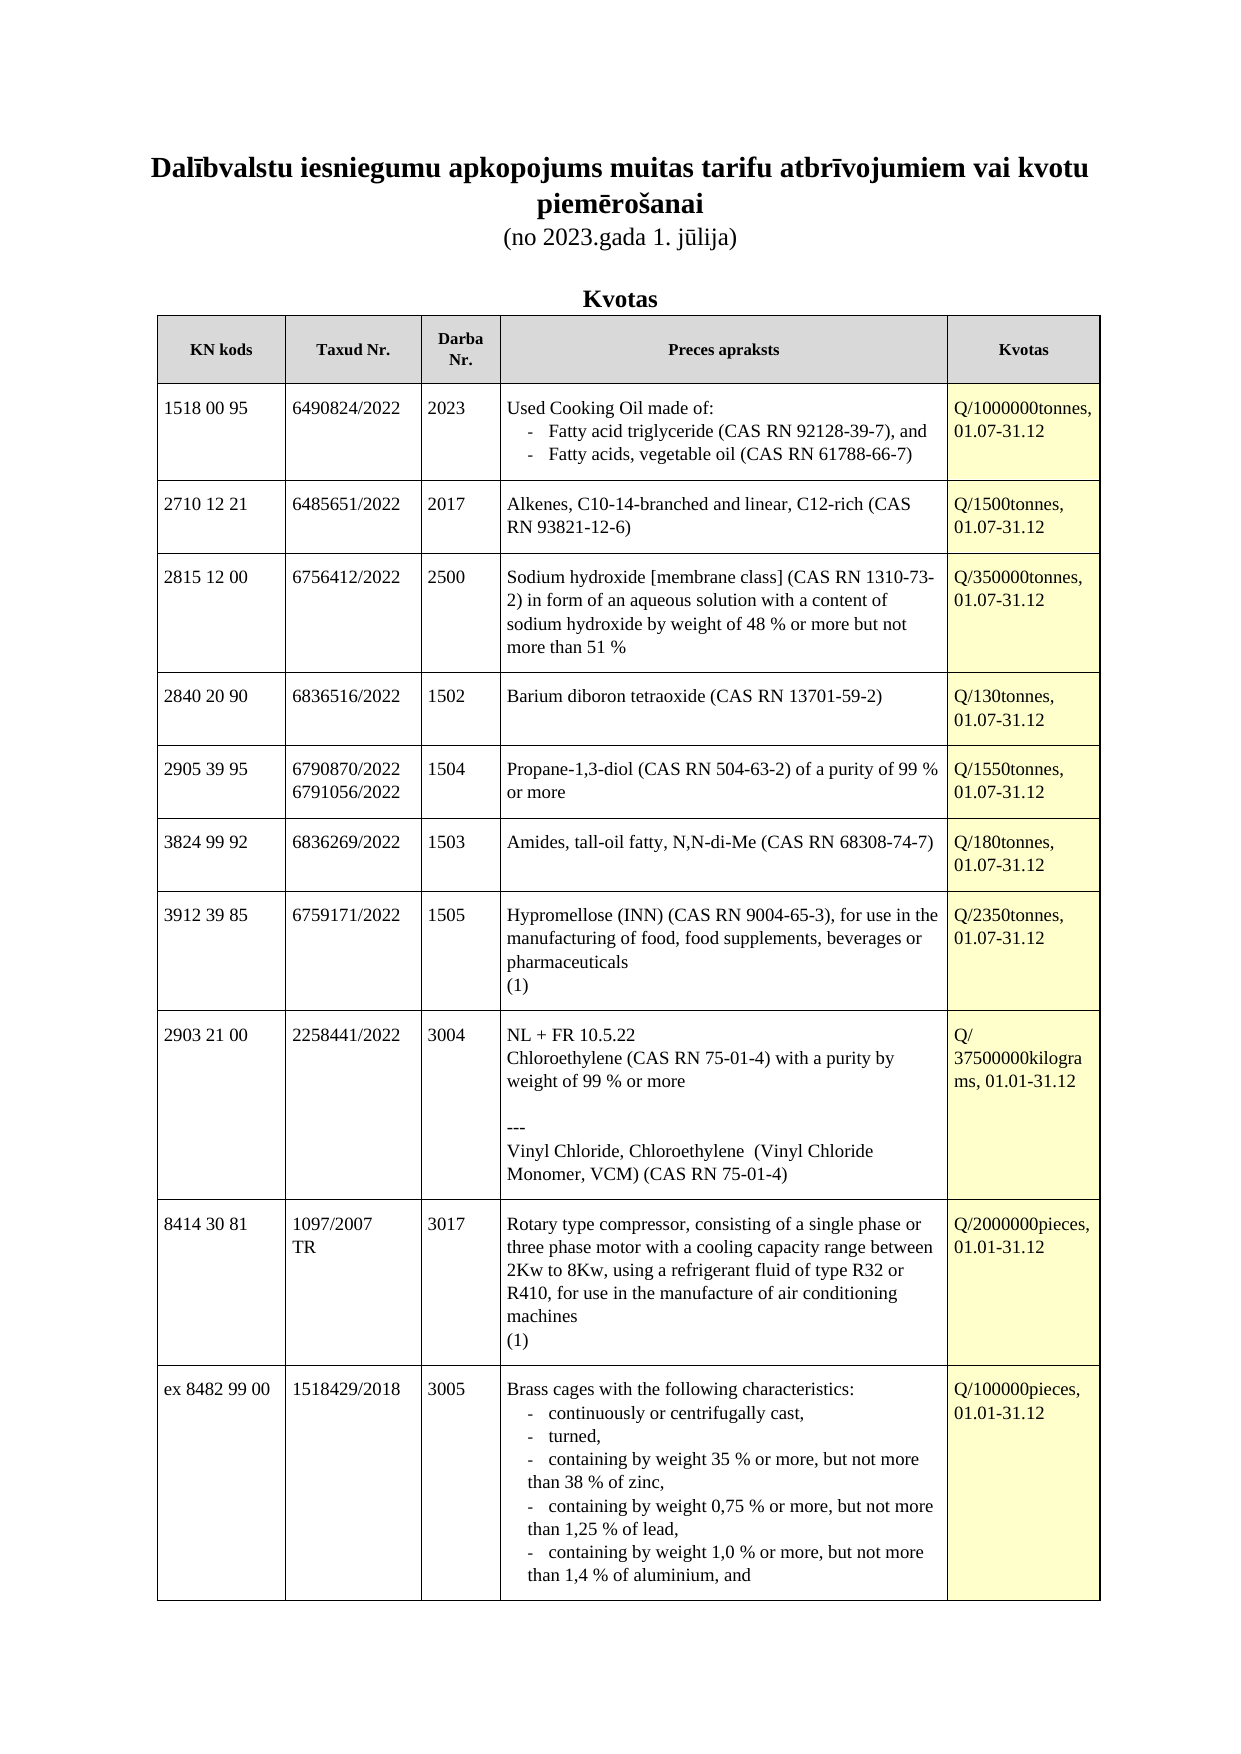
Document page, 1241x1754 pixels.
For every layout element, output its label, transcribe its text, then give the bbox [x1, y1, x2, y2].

table_cell Q/1000000tonnes, 01.07-31.12 [948, 384, 1099, 479]
table_cell 8414 30 81 [158, 1200, 285, 1365]
table_cell 3912 39 85 [158, 892, 285, 1010]
table_cell Q/1500tonnes, 01.07-31.12 [948, 481, 1099, 552]
table_cell 6836269/2022 [286, 819, 421, 891]
text (no 2023.gada 1. jūlija) [150, 222, 1090, 251]
table_cell 3017 [422, 1200, 500, 1365]
table_cell Barium diboron tetraoxide (CAS RN 13701-59-2) [501, 673, 947, 745]
table_cell Q/350000tonnes, 01.07-31.12 [948, 554, 1099, 672]
table_cell 3005 [422, 1366, 500, 1600]
table_cell 2710 12 21 [158, 481, 285, 552]
table_cell Q/2000000pieces, 01.01-31.12 [948, 1200, 1099, 1365]
table_header KN kods [158, 316, 285, 383]
table_cell 1504 [422, 746, 500, 818]
table_cell 2017 [422, 481, 500, 552]
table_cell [948, 1366, 1099, 1600]
table_cell 3824 99 92 [158, 819, 285, 891]
table_cell Used Cooking Oil made of: Fatty acid triglyceride (CAS RN 92128‐39‐7), and Fatty acids, vegetable oil (CAS RN 61788‐66‐7) [501, 384, 947, 479]
table_cell 2840 20 90 [158, 673, 285, 745]
table_cell 6490824/2022 [286, 384, 421, 479]
table_header Taxud Nr. [286, 316, 421, 383]
table_cell Q/180tonnes, 01.07-31.12 [948, 819, 1099, 891]
table_cell 2500 [422, 554, 500, 672]
table_cell Hypromellose (INN) (CAS RN 9004-65-3), for use in the manufacturing of food, food supplements, beverages or pharmaceuticals (1) [501, 892, 947, 1010]
table_header Kvotas [948, 316, 1099, 383]
table_cell 1518429/2018 [286, 1366, 421, 1600]
table_cell 2815 12 00 [158, 554, 285, 672]
table_cell 1097/2007 TR [286, 1200, 421, 1365]
table_cell Propane-1,3-diol (CAS RN 504-63-2) of a purity of 99 % or more [501, 746, 947, 818]
table_cell 6836516/2022 [286, 673, 421, 745]
table_cell 2258441/2022 [286, 1011, 421, 1199]
table_cell ex 8482 99 00 [158, 1366, 285, 1600]
table_cell Rotary type compressor, consisting of a single phase or three phase motor with a cooling capacity range between 2Kw to 8Kw, using a refrigerant fluid of type R32 or R410, for use in the manufacture of air conditioning machines (1) [501, 1200, 947, 1365]
table_cell 6759171/2022 [286, 892, 421, 1010]
table_cell 6790870/2022 6791056/2022 [286, 746, 421, 818]
table_cell Alkenes, C10-14-branched and linear, C12-rich (CAS RN 93821-12-6) [501, 481, 947, 552]
table_cell 1502 [422, 673, 500, 745]
table_cell 3004 [422, 1011, 500, 1199]
table_cell 1505 [422, 892, 500, 1010]
table_cell 1518 00 95 [158, 384, 285, 479]
table_cell 2023 [422, 384, 500, 479]
text Kvotas [150, 284, 1090, 313]
table_cell 6485651/2022 [286, 481, 421, 552]
table_cell 2905 39 95 [158, 746, 285, 818]
table_header Darba Nr. [422, 316, 500, 383]
table_header Preces apraksts [501, 316, 947, 383]
table_cell Q/2350tonnes, 01.07-31.12 [948, 892, 1099, 1010]
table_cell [501, 1366, 947, 1600]
table_cell Sodium hydroxide [membrane class] (CAS RN 1310-73-2) in form of an aqueous solution with a content of sodium hydroxide by weight of 48 % or more but not more than 51 % [501, 554, 947, 672]
table_cell Q/1550tonnes, 01.07-31.12 [948, 746, 1099, 818]
table_cell Amides, tall-oil fatty, N,N-di-Me (CAS RN 68308-74-7) [501, 819, 947, 891]
table_cell 1503 [422, 819, 500, 891]
table_cell NL + FR 10.5.22 Chloroethylene (CAS RN 75-01-4) with a purity by weight of 99 % or more --- Vinyl Chloride, Chloroethylene (Vinyl Chloride Monomer, VCM) (CAS RN 75-01-4) [501, 1011, 947, 1199]
text Dalībvalstu iesniegumu apkopojums muitas tarifu atbrīvojumiem vai kvotu piemērošanai [150, 150, 1090, 220]
table_cell Q/37500000kilograms, 01.01-31.12 [948, 1011, 1099, 1199]
table_cell Q/130tonnes, 01.07-31.12 [948, 673, 1099, 745]
table_cell 2903 21 00 [158, 1011, 285, 1199]
table_cell 6756412/2022 [286, 554, 421, 672]
